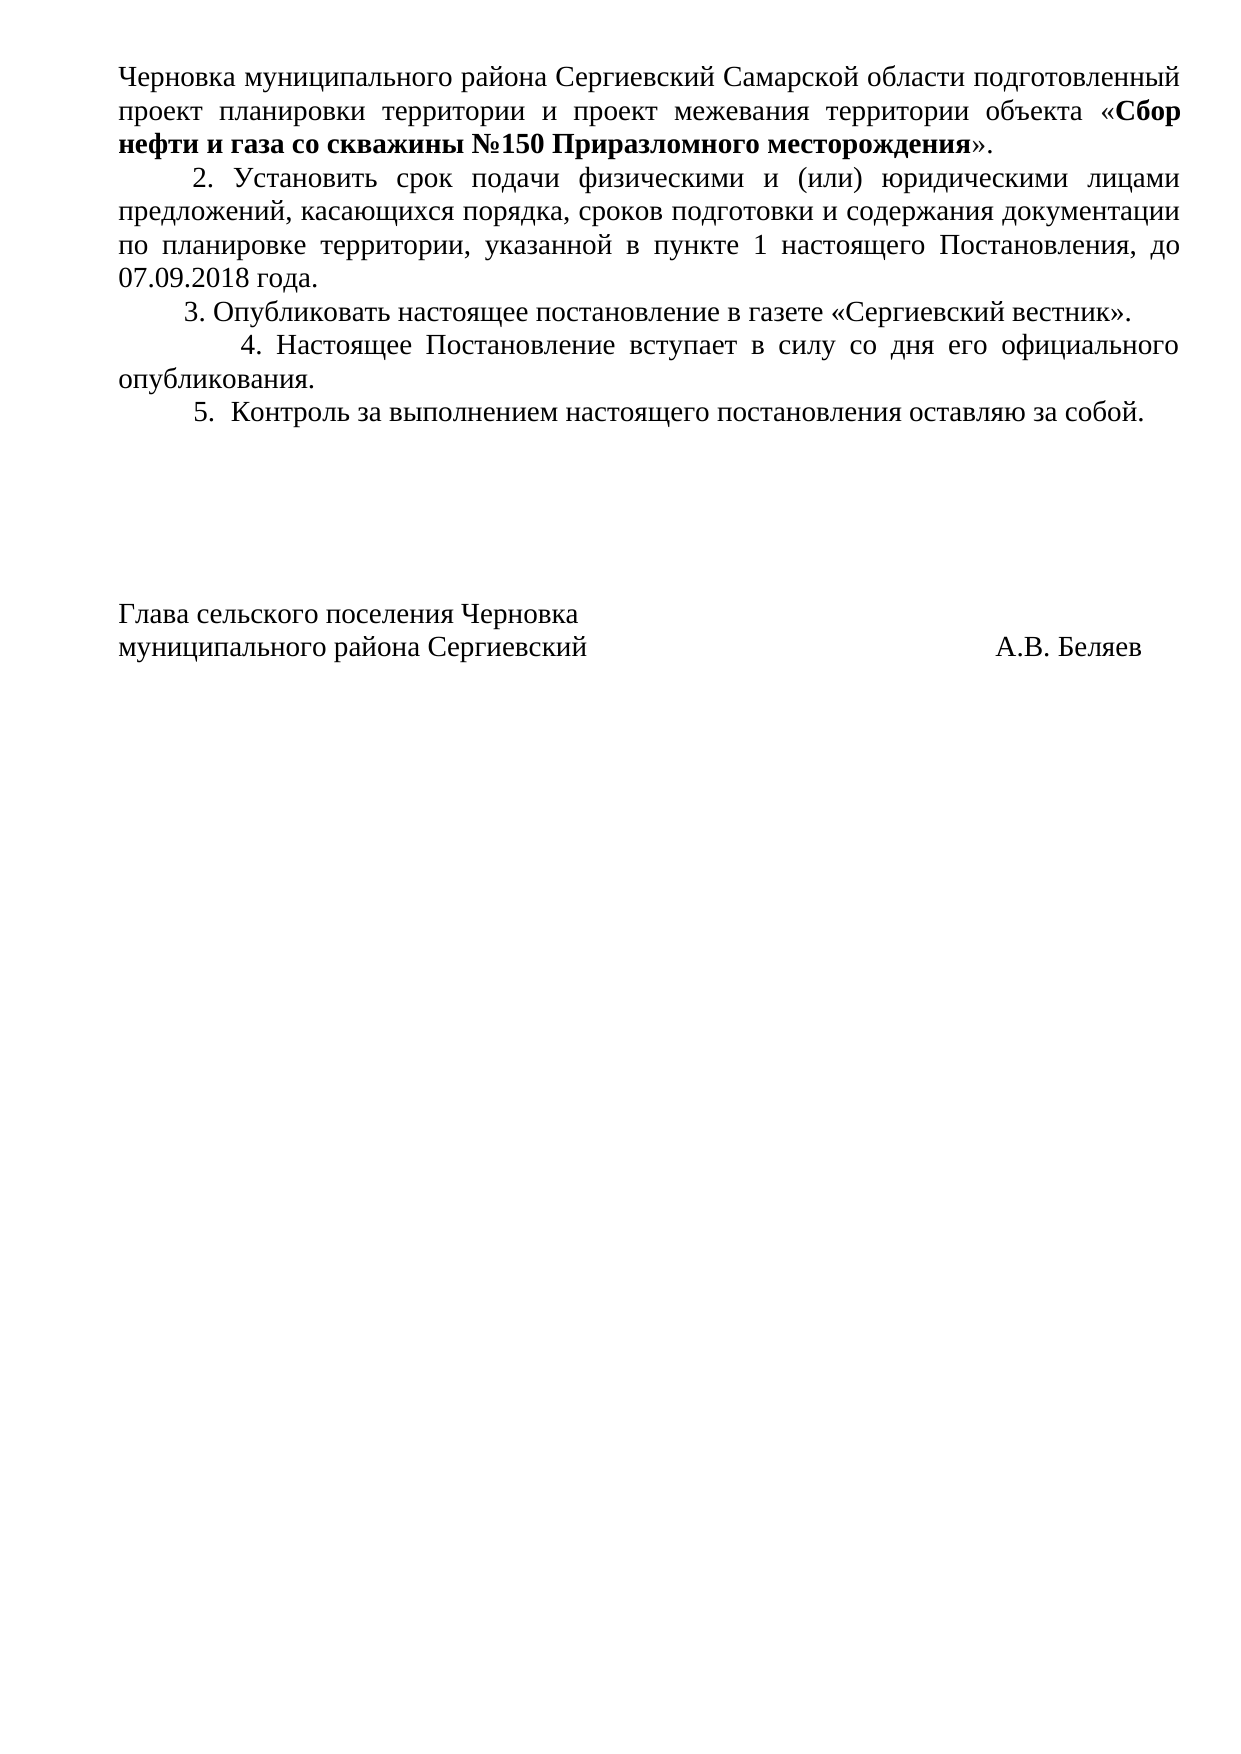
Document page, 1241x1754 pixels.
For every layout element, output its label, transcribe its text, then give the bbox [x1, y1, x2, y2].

text 3. Опубликовать настоящее постановление в газете «Сергиевский вестник». [118, 294, 1181, 327]
text Глава сельского поселения Черновка [118, 596, 1181, 629]
text 2. Установить срок подачи физическими и (или) юридическими лицами предложений, касающихся порядка, сроков подготовки и содержания документации по планировке территории, указанной в пункте 1 настоящего Постановления, до 07.09.2018 года. [118, 160, 1181, 294]
text муниципального района Сергиевский А.В. Беляев [118, 629, 1181, 663]
text 4. Настоящее Постановление вступает в силу со дня его официального опубликования. [118, 327, 1181, 394]
list Контроль за выполнением настоящего постановления оставляю за собой. [193, 394, 1181, 428]
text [118, 59, 1181, 160]
